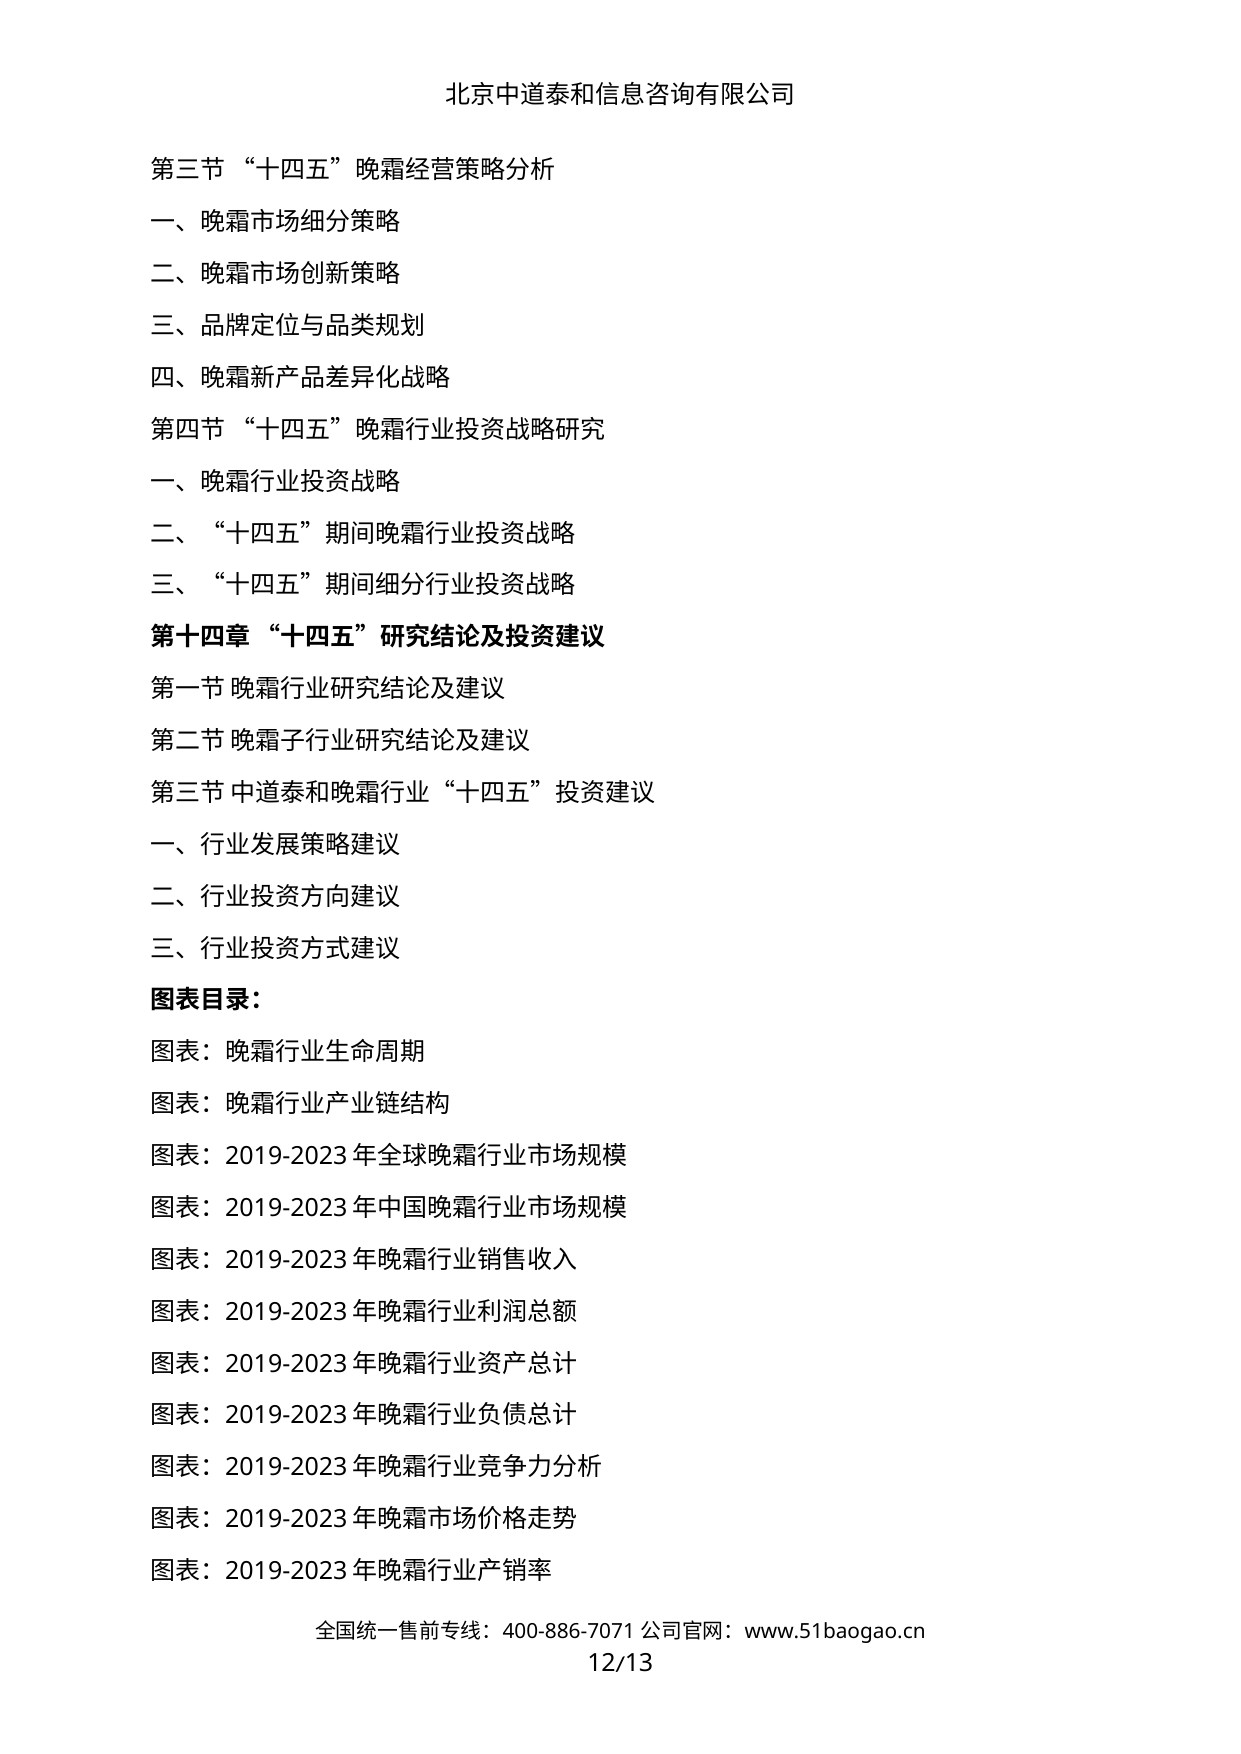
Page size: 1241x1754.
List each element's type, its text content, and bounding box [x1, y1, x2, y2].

text 第一节 晚霜行业研究结论及建议 [150, 669, 1090, 705]
text 二、晚霜市场创新策略 [150, 254, 1090, 290]
text 图表目录： [150, 980, 1090, 1016]
text 一、晚霜行业投资战略 [150, 461, 1090, 497]
text 图表：2019-2023年中国晚霜行业市场规模 [150, 1187, 1090, 1224]
text 二、行业投资方向建议 [150, 876, 1090, 912]
text 第三节 “十四五”晚霜经营策略分析 [150, 150, 1090, 186]
text 图表：2019-2023年晚霜行业利润总额 [150, 1291, 1090, 1327]
text 图表：2019-2023年晚霜行业竞争力分析 [150, 1447, 1090, 1483]
text 第十四章 “十四五”研究结论及投资建议 [150, 617, 1090, 653]
text 第二节 晚霜子行业研究结论及建议 [150, 721, 1090, 757]
text 图表：晚霜行业生命周期 [150, 1032, 1090, 1068]
text 一、行业发展策略建议 [150, 824, 1090, 861]
text 三、行业投资方式建议 [150, 928, 1090, 964]
text 四、晚霜新产品差异化战略 [150, 357, 1090, 394]
text 图表：2019-2023年晚霜行业资产总计 [150, 1343, 1090, 1379]
text 图表：2019-2023年晚霜行业负债总计 [150, 1395, 1090, 1431]
text 第三节 中道泰和晚霜行业“十四五”投资建议 [150, 772, 1090, 809]
text 三、“十四五”期间细分行业投资战略 [150, 565, 1090, 601]
text 二、“十四五”期间晚霜行业投资战略 [150, 513, 1090, 549]
text 图表：2019-2023年晚霜行业产销率 [150, 1551, 1090, 1587]
text 第四节 “十四五”晚霜行业投资战略研究 [150, 409, 1090, 446]
text 图表：2019-2023年晚霜市场价格走势 [150, 1499, 1090, 1535]
text 图表：2019-2023年全球晚霜行业市场规模 [150, 1136, 1090, 1172]
text 三、品牌定位与品类规划 [150, 306, 1090, 342]
text 图表：2019-2023年晚霜行业销售收入 [150, 1239, 1090, 1276]
text 一、晚霜市场细分策略 [150, 202, 1090, 238]
text 图表：晚霜行业产业链结构 [150, 1084, 1090, 1120]
